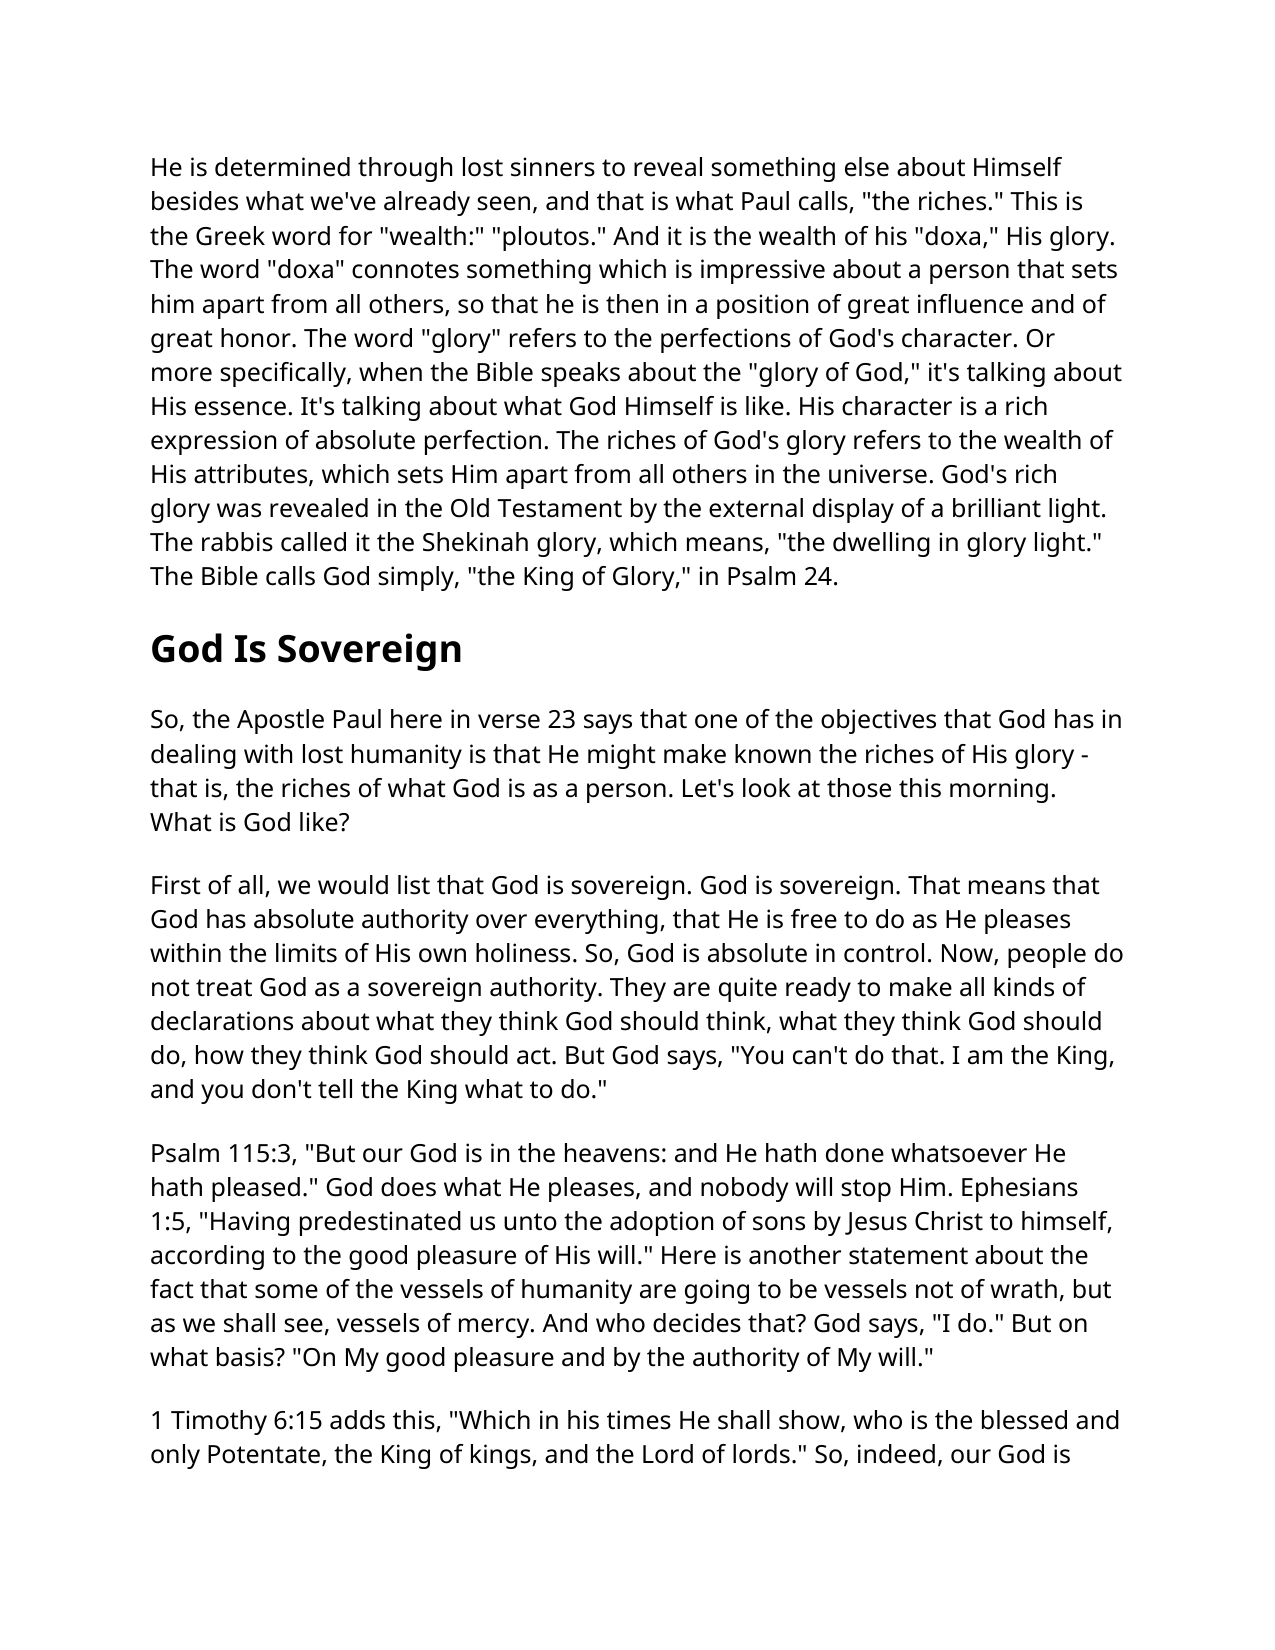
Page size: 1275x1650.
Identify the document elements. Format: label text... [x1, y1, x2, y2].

text God Is Sovereign [150, 622, 1125, 673]
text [150, 1403, 1125, 1471]
text He is determined through lost sinners to reveal something else about Himself besides what we've already seen, and that is what Paul calls, "the riches." This is the Greek word for "wealth:" "ploutos." And it is the wealth of his "doxa," His glory. The word "doxa" connotes something which is impressive about a person that sets him apart from all others, so that he is then in a position of great influence and of great honor. The word "glory" refers to the perfections of God's character. Or more specifically, when the Bible speaks about the "glory of God," it's talking about His essence. It's talking about what God Himself is like. His character is a rich expression of absolute perfection. The riches of God's glory refers to the wealth of His attributes, which sets Him apart from all others in the universe. God's rich glory was revealed in the Old Testament by the external display of a brilliant light. The rabbis called it the Shekinah glory, which means, "the dwelling in glory light." The Bible calls God simply, "the King of Glory," in Psalm 24. [150, 150, 1125, 593]
text Psalm 115:3, "But our God is in the heavens: and He hath done whatsoever He hath pleased." God does what He pleases, and nobody will stop Him. Ephesians 1:5, "Having predestinated us unto the adoption of sons by Jesus Christ to himself, according to the good pleasure of His will." Here is another statement about the fact that some of the vessels of humanity are going to be vessels not of wrath, but as we shall see, vessels of mercy. And who decides that? God says, "I do." But on what basis? "On My good pleasure and by the authority of My will." [150, 1135, 1125, 1374]
text First of all, we would list that God is sovereign. God is sovereign. That means that God has absolute authority over everything, that He is free to do as He pleases within the limits of His own holiness. So, God is absolute in control. Now, people do not treat God as a sovereign authority. They are quite ready to make all kinds of declarations about what they think God should think, what they think God should do, how they think God should act. But God says, "You can't do that. I am the King, and you don't tell the King what to do." [150, 868, 1125, 1106]
text So, the Apostle Paul here in verse 23 says that one of the objectives that God has in dealing with lost humanity is that He might make known the riches of His glory - that is, the riches of what God is as a person. Let's look at those this morning. What is God like? [150, 702, 1125, 838]
